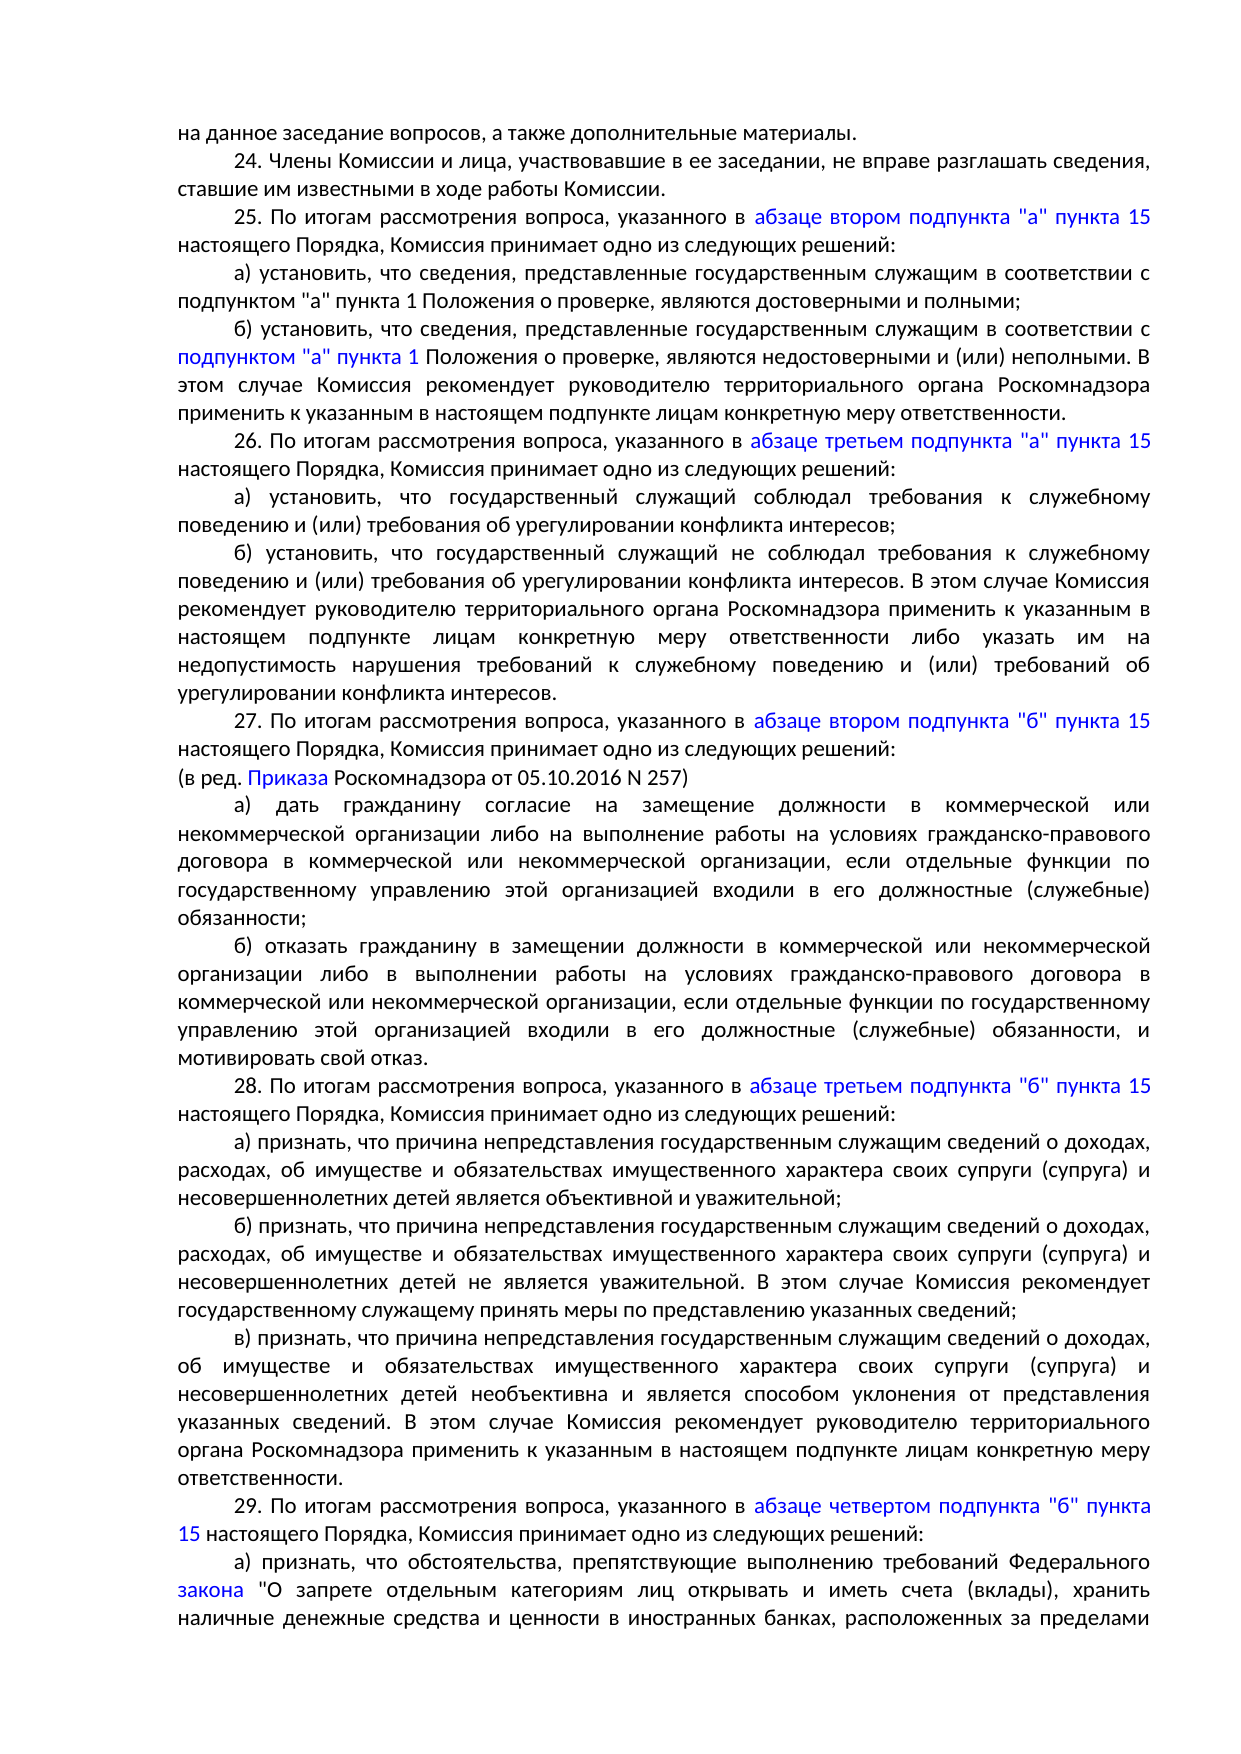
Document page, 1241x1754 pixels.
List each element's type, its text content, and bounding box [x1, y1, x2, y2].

text (в ред. Приказа Роскомнадзора от 05.10.2016 N 257) [177, 763, 1152, 791]
text б) установить, что сведения, представленные государственным служащим в соответствии с подпунктом "а" пункта 1 Положения о проверке, являются недостоверными и (или) неполными. В этом случае Комиссия рекомендует руководителю территориального органа Роскомнадзора применить к указанным в настоящем подпункте лицам конкретную меру ответственности. [177, 314, 1152, 426]
text б) установить, что государственный служащий не соблюдал требования к служебному поведению и (или) требования об урегулировании конфликта интересов. В этом случае Комиссия рекомендует руководителю территориального органа Роскомнадзора применить к указанным в настоящем подпункте лицам конкретную меру ответственности либо указать им на недопустимость нарушения требований к служебному поведению и (или) требований об урегулировании конфликта интересов. [177, 538, 1152, 707]
text а) дать гражданину согласие на замещение должности в коммерческой или некоммерческой организации либо на выполнение работы на условиях гражданско-правового договора в коммерческой или некоммерческой организации, если отдельные функции по государственному управлению этой организацией входили в его должностные (служебные) обязанности; [177, 791, 1152, 931]
text 29. По итогам рассмотрения вопроса, указанного в абзаце четвертом подпункта "б" пункта 15 настоящего Порядка, Комиссия принимает одно из следующих решений: [177, 1491, 1152, 1547]
text 26. По итогам рассмотрения вопроса, указанного в абзаце третьем подпункта "а" пункта 15 настоящего Порядка, Комиссия принимает одно из следующих решений: [177, 426, 1152, 482]
text 28. По итогам рассмотрения вопроса, указанного в абзаце третьем подпункта "б" пункта 15 настоящего Порядка, Комиссия принимает одно из следующих решений: [177, 1071, 1152, 1127]
text а) признать, что причина непредставления государственным служащим сведений о доходах, расходах, об имуществе и обязательствах имущественного характера своих супруги (супруга) и несовершеннолетних детей является объективной и уважительной; [177, 1127, 1152, 1211]
text а) установить, что сведения, представленные государственным служащим в соответствии с подпунктом "а" пункта 1 Положения о проверке, являются достоверными и полными; [177, 258, 1152, 314]
text а) установить, что государственный служащий соблюдал требования к служебному поведению и (или) требования об урегулировании конфликта интересов; [177, 482, 1152, 538]
text б) признать, что причина непредставления государственным служащим сведений о доходах, расходах, об имуществе и обязательствах имущественного характера своих супруги (супруга) и несовершеннолетних детей не является уважительной. В этом случае Комиссия рекомендует государственному служащему принять меры по представлению указанных сведений; [177, 1211, 1152, 1323]
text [177, 1547, 1152, 1631]
text 25. По итогам рассмотрения вопроса, указанного в абзаце втором подпункта "а" пункта 15 настоящего Порядка, Комиссия принимает одно из следующих решений: [177, 202, 1152, 258]
text в) признать, что причина непредставления государственным служащим сведений о доходах, об имуществе и обязательствах имущественного характера своих супруги (супруга) и несовершеннолетних детей необъективна и является способом уклонения от представления указанных сведений. В этом случае Комиссия рекомендует руководителю территориального органа Роскомнадзора применить к указанным в настоящем подпункте лицам конкретную меру ответственности. [177, 1323, 1152, 1491]
text б) отказать гражданину в замещении должности в коммерческой или некоммерческой организации либо в выполнении работы на условиях гражданско-правового договора в коммерческой или некоммерческой организации, если отдельные функции по государственному управлению этой организацией входили в его должностные (служебные) обязанности, и мотивировать свой отказ. [177, 931, 1152, 1071]
text 27. По итогам рассмотрения вопроса, указанного в абзаце втором подпункта "б" пункта 15 настоящего Порядка, Комиссия принимает одно из следующих решений: [177, 707, 1152, 763]
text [177, 118, 1152, 146]
text 24. Члены Комиссии и лица, участвовавшие в ее заседании, не вправе разглашать сведения, ставшие им известными в ходе работы Комиссии. [177, 146, 1152, 202]
